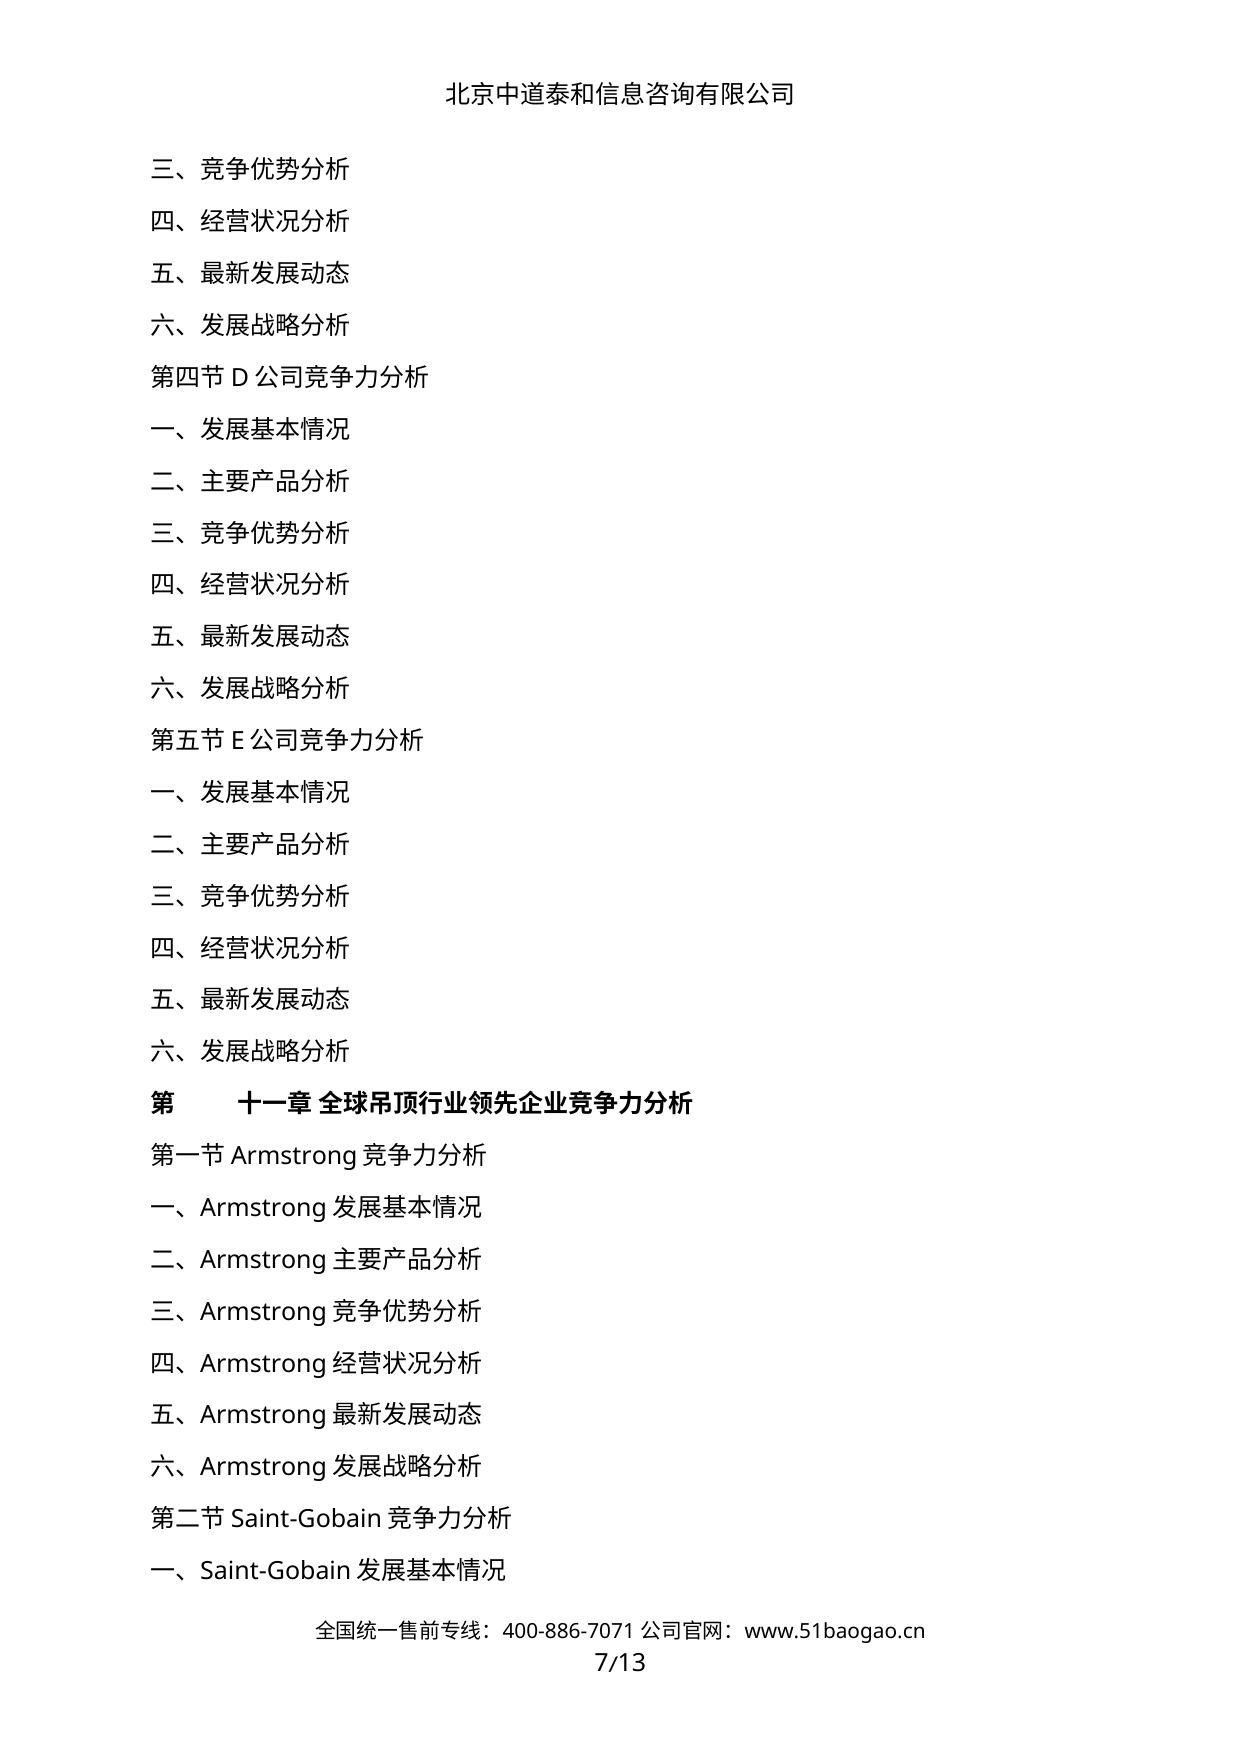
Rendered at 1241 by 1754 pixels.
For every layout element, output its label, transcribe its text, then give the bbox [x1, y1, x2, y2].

text 四、经营状况分析 [150, 928, 1090, 964]
text 四、Armstrong经营状况分析 [150, 1343, 1090, 1379]
text 三、竞争优势分析 [150, 876, 1090, 912]
text 三、Armstrong竞争优势分析 [150, 1291, 1090, 1327]
text 五、最新发展动态 [150, 980, 1090, 1016]
text 五、最新发展动态 [150, 617, 1090, 653]
text 二、Armstrong主要产品分析 [150, 1239, 1090, 1276]
text 六、发展战略分析 [150, 306, 1090, 342]
text 一、Armstrong发展基本情况 [150, 1187, 1090, 1224]
text 一、发展基本情况 [150, 409, 1090, 446]
text 二、主要产品分析 [150, 461, 1090, 497]
text 三、竞争优势分析 [150, 513, 1090, 549]
text 四、经营状况分析 [150, 565, 1090, 601]
text 六、发展战略分析 [150, 1032, 1090, 1068]
text 一、Saint-Gobain发展基本情况 [150, 1551, 1090, 1587]
text 三、竞争优势分析 [150, 150, 1090, 186]
text 六、发展战略分析 [150, 669, 1090, 705]
text 第四节 D公司竞争力分析 [150, 357, 1090, 394]
text 五、最新发展动态 [150, 254, 1090, 290]
text 第二节 Saint-Gobain竞争力分析 [150, 1499, 1090, 1535]
text 六、Armstrong发展战略分析 [150, 1447, 1090, 1483]
text 第 十一章 全球吊顶行业领先企业竞争力分析 [150, 1084, 1090, 1120]
text 四、经营状况分析 [150, 202, 1090, 238]
text 第五节 E公司竞争力分析 [150, 721, 1090, 757]
text 二、主要产品分析 [150, 824, 1090, 861]
text 五、Armstrong最新发展动态 [150, 1395, 1090, 1431]
text 第一节 Armstrong竞争力分析 [150, 1136, 1090, 1172]
text 一、发展基本情况 [150, 772, 1090, 809]
